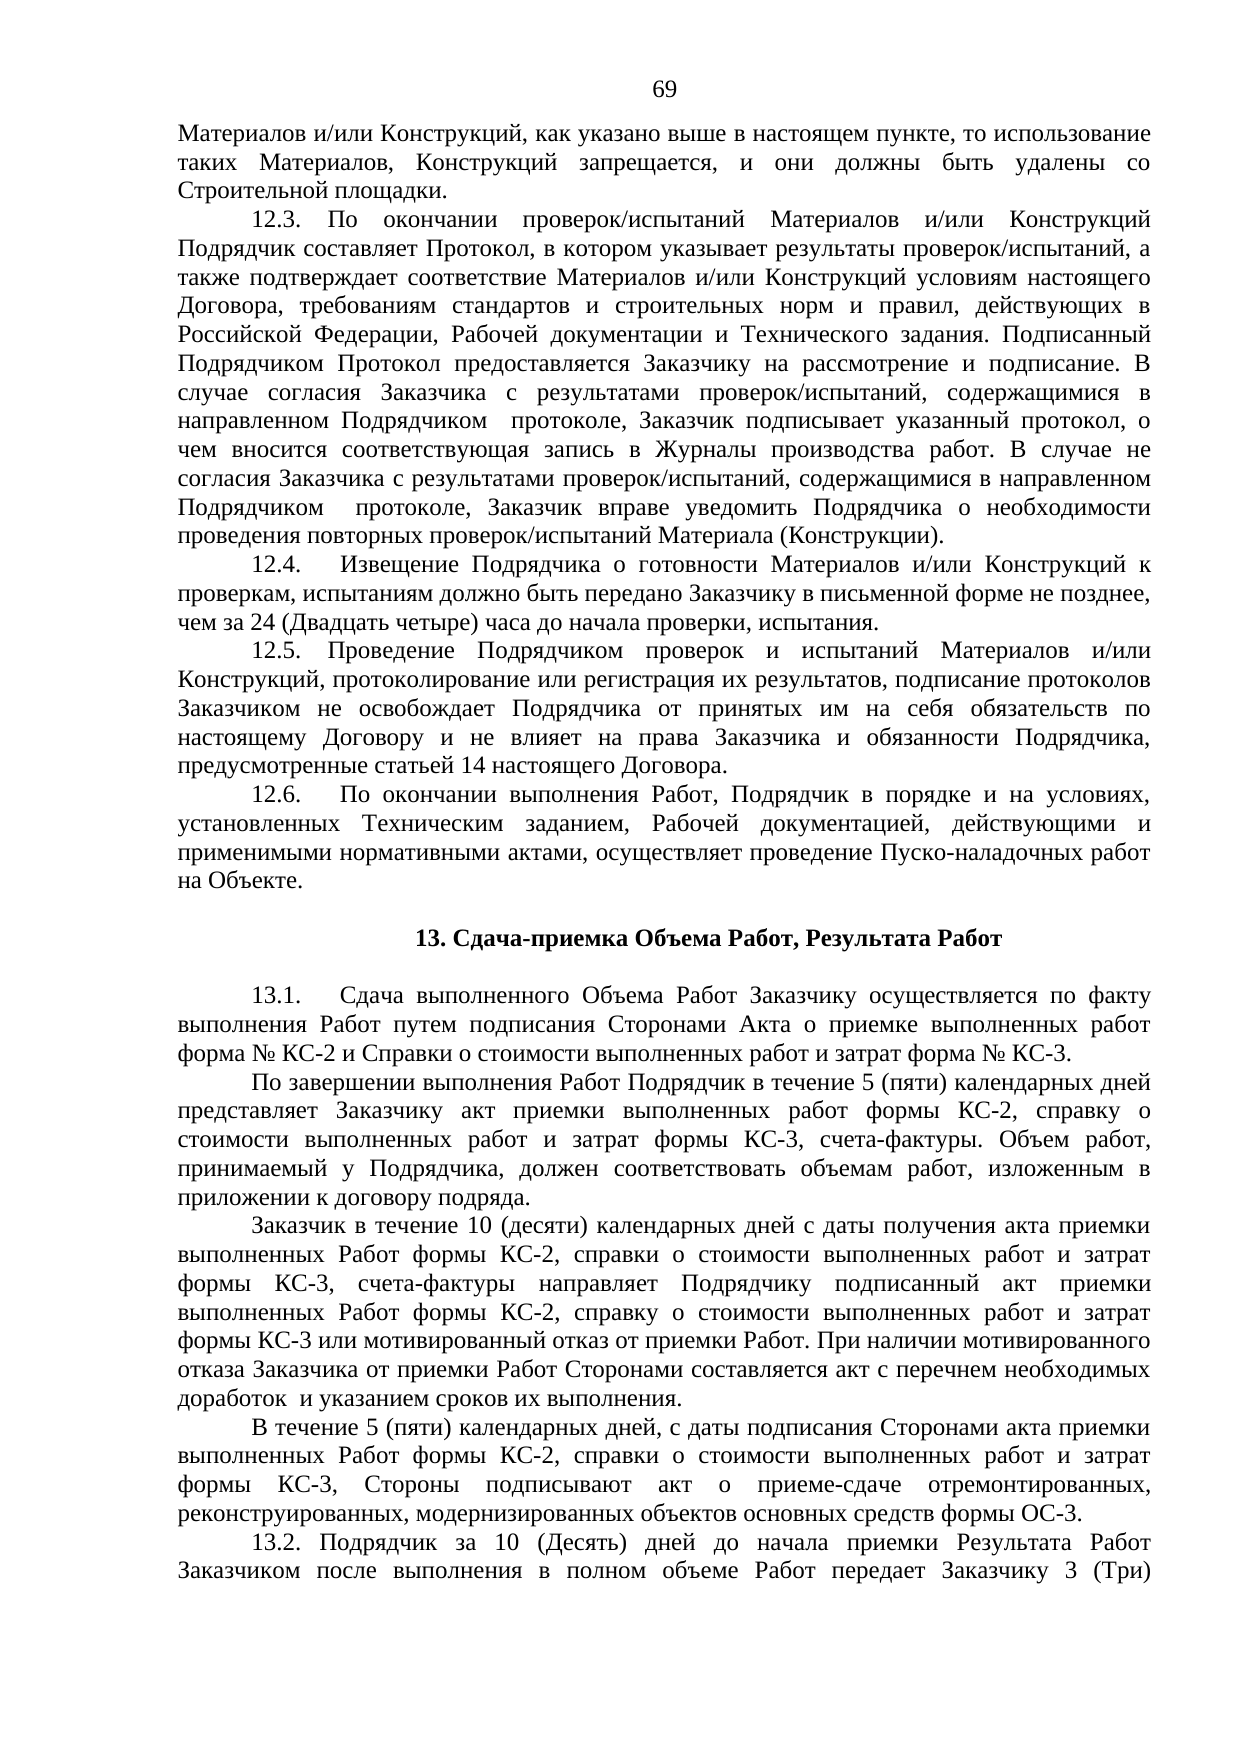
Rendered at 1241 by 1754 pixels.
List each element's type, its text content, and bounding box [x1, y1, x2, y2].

text В течение 5 (пяти) календарных дней, с даты подписания Сторонами акта приемки выполненных Работ формы КС-2, справки о стоимости выполненных работ и затрат формы КС-3, Стороны подписывают акт о приеме-сдаче отремонтированных, реконструированных, модернизированных объектов основных средств формы ОС-3. [177, 1412, 1152, 1527]
text 12.3. По окончании проверок/испытаний Материалов и/или Конструкций Подрядчик составляет Протокол, в котором указывает результаты проверок/испытаний, а также подтверждает соответствие Материалов и/или Конструкций условиям настоящего Договора, требованиям стандартов и строительных норм и правил, действующих в Российской Федерации, Рабочей документации и Технического задания. Подписанный Подрядчиком Протокол предоставляется Заказчику на рассмотрение и подписание. В случае согласия Заказчика с результатами проверок/испытаний, содержащимися в направленном Подрядчиком протоколе, Заказчик подписывает указанный протокол, о чем вносится соответствующая запись в Журналы производства работ. В случае не согласия Заказчика с результатами проверок/испытаний, содержащимися в направленном Подрядчиком протоколе, Заказчик вправе уведомить Подрядчика о необходимости проведения повторных проверок/испытаний Материала (Конструкции). [177, 204, 1152, 549]
text 12.5. Проведение Подрядчиком проверок и испытаний Материалов и/или Конструкций, протоколирование или регистрация их результатов, подписание протоколов Заказчиком не освобождает Подрядчика от принятых им на себя обязательств по настоящему Договору и не влияет на права Заказчика и обязанности Подрядчика, предусмотренные статьей 14 настоящего Договора. [177, 636, 1152, 779]
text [177, 118, 1152, 204]
text Заказчик в течение 10 (десяти) календарных дней с даты получения акта приемки выполненных Работ формы КС-2, справки о стоимости выполненных работ и затрат формы КС-3, счета-фактуры направляет Подрядчику подписанный акт приемки выполненных Работ формы КС-2, справку о стоимости выполненных работ и затрат формы КС-3 или мотивированный отказ от приемки Работ. При наличии мотивированного отказа Заказчика от приемки Работ Сторонами составляется акт с перечнем необходимых доработок и указанием сроков их выполнения. [177, 1211, 1152, 1412]
text По завершении выполнения Работ Подрядчик в течение 5 (пяти) календарных дней представляет Заказчику акт приемки выполненных работ формы КС-2, справку о стоимости выполненных работ и затрат формы КС-3, счета-фактуры. Объем работ, принимаемый у Подрядчика, должен соответствовать объемам работ, изложенным в приложении к договору подряда. [177, 1067, 1152, 1211]
text 13. Сдача-приемка Объема Работ, Результата Работ [177, 923, 1152, 952]
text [177, 1527, 1152, 1584]
text 12.6. По окончании выполнения Работ, Подрядчик в порядке и на условиях, установленных Техническим заданием, Рабочей документацией, действующими и применимыми нормативными актами, осуществляет проведение Пуско-наладочных работ на Объекте. [177, 779, 1152, 894]
text 13.1. Сдача выполненного Объема Работ Заказчику осуществляется по факту выполнения Работ путем подписания Сторонами Акта о приемке выполненных работ форма № КС-2 и Справки о стоимости выполненных работ и затрат форма № КС-3. [177, 981, 1152, 1067]
text 12.4. Извещение Подрядчика о готовности Материалов и/или Конструкций к проверкам, испытаниям должно быть передано Заказчику в письменной форме не позднее, чем за 24 (Двадцать четыре) часа до начала проверки, испытания. [177, 549, 1152, 636]
